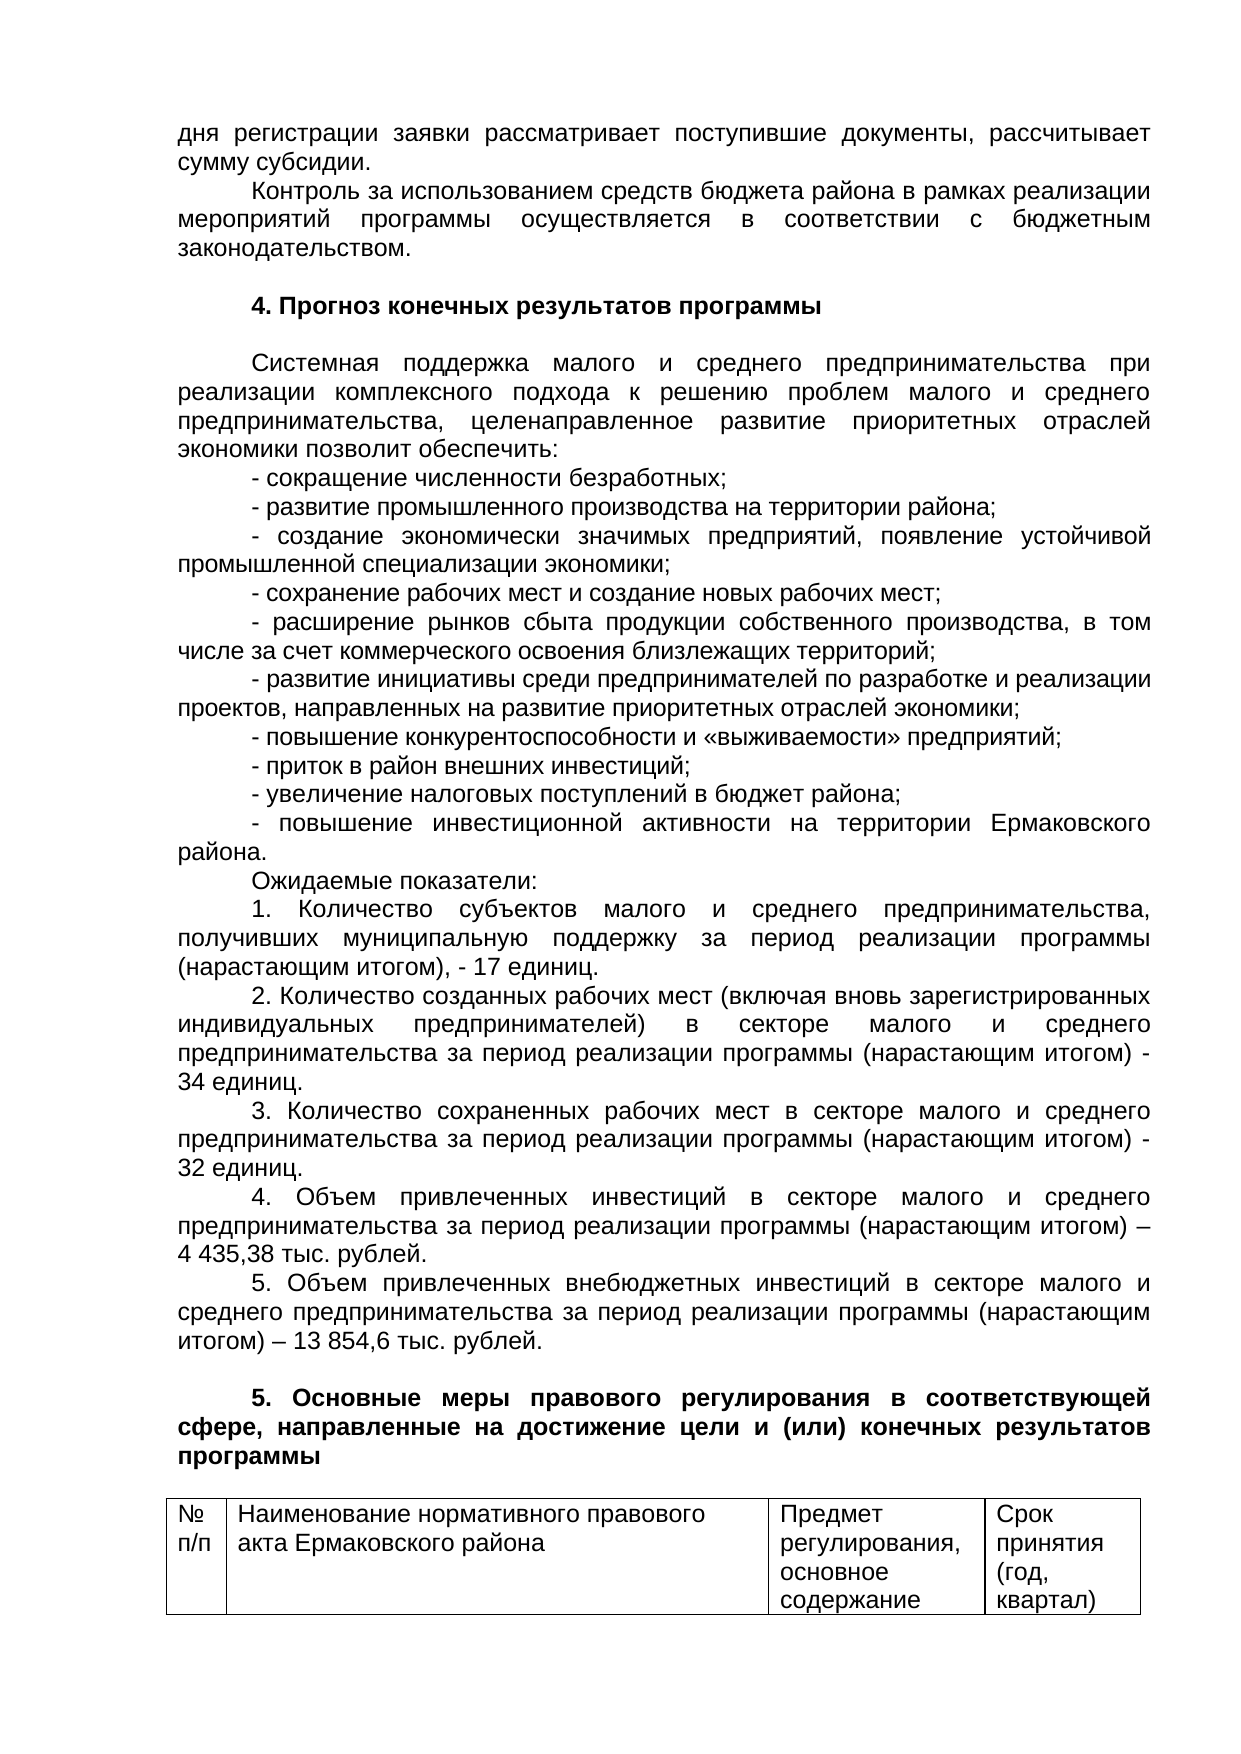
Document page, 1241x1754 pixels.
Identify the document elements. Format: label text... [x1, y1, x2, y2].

table_header Наименование нормативного правового акта Ермаковского района [227, 1499, 768, 1614]
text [177, 118, 1152, 176]
text Системная поддержка малого и среднего предпринимательства при реализации комплексного подхода к решению проблем малого и среднего предпринимательства, целенаправленное развитие приоритетных отраслей экономики позволит обеспечить: [177, 348, 1152, 463]
table_header Срок принятия (год, квартал) [986, 1499, 1140, 1614]
text 5. Объем привлеченных внебюджетных инвестиций в секторе малого и среднего предпринимательства за период реализации программы (нарастающим итогом) – 13 854,6 тыс. рублей. [177, 1268, 1152, 1354]
text 5. Основные меры правового регулирования в соответствующей сфере, направленные на достижение цели и (или) конечных результатов программы [177, 1383, 1152, 1469]
text - увеличение налоговых поступлений в бюджет района; [177, 779, 1152, 808]
text - развитие промышленного производства на территории района; [177, 492, 1152, 521]
text - сохранение рабочих мест и создание новых рабочих мест; [177, 578, 1152, 607]
text 2. Количество созданных рабочих мест (включая вновь зарегистрированных индивидуальных предпринимателей) в секторе малого и среднего предпринимательства за период реализации программы (нарастающим итогом) - 34 единиц. [177, 981, 1152, 1096]
text - повышение конкурентоспособности и «выживаемости» предприятий; [177, 722, 1152, 751]
text Ожидаемые показатели: [177, 866, 1152, 894]
table_header Предмет регулирования, основное содержание [769, 1499, 984, 1614]
text - приток в район внешних инвестиций; [177, 751, 1152, 779]
text 4. Объем привлеченных инвестиций в секторе малого и среднего предпринимательства за период реализации программы (нарастающим итогом) – 4 435,38 тыс. рублей. [177, 1182, 1152, 1268]
text 4. Прогноз конечных результатов программы [177, 291, 1152, 319]
text - сокращение численности безработных; [177, 463, 1152, 492]
text - развитие инициативы среди предпринимателей по разработке и реализации проектов, направленных на развитие приоритетных отраслей экономики; [177, 664, 1152, 722]
table_header № п/п [167, 1499, 226, 1614]
text 3. Количество сохраненных рабочих мест в секторе малого и среднего предпринимательства за период реализации программы (нарастающим итогом) - 32 единиц. [177, 1096, 1152, 1182]
text - расширение рынков сбыта продукции собственного производства, в том числе за счет коммерческого освоения близлежащих территорий; [177, 607, 1152, 664]
text Контроль за использованием средств бюджета района в рамках реализации мероприятий программы осуществляется в соответствии с бюджетным законодательством. [177, 176, 1152, 262]
text - повышение инвестиционной активности на территории Ермаковского района. [177, 808, 1152, 866]
text 1. Количество субъектов малого и среднего предпринимательства, получивших муниципальную поддержку за период реализации программы (нарастающим итогом), - 17 единиц. [177, 894, 1152, 981]
text - создание экономически значимых предприятий, появление устойчивой промышленной специализации экономики; [177, 521, 1152, 578]
